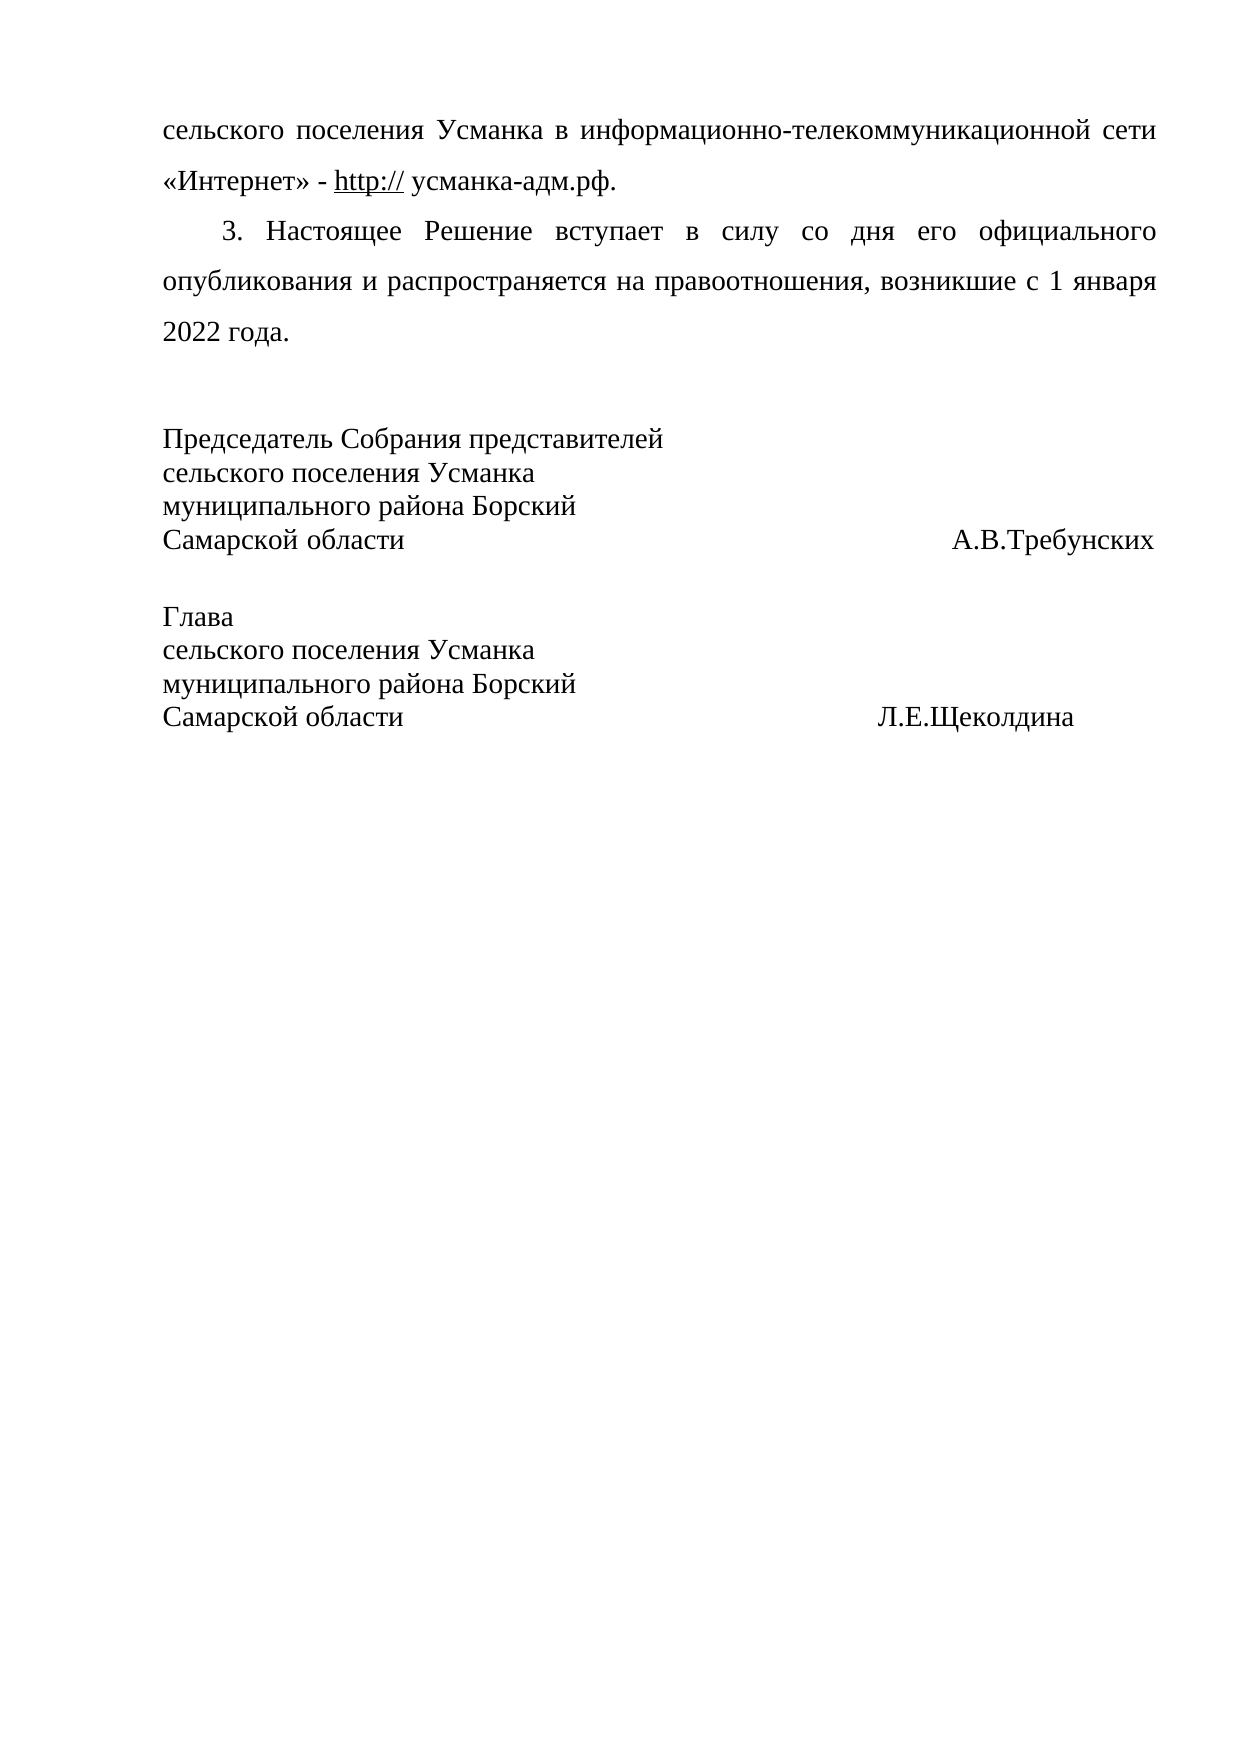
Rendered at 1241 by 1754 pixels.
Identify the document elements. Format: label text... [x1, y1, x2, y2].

text Председатель Собрания представителей [162, 421, 1157, 455]
text сельского поселения Усманка [162, 632, 1157, 666]
text муниципального района Борский [162, 666, 1157, 699]
text Самарской области Л.Е.Щеколдина [162, 699, 1157, 733]
text 3. Настоящее Решение вступает в силу со дня его официального опубликования и распространяется на правоотношения, возникшие с 1 января 2022 года. [162, 213, 1157, 347]
text сельского поселения Усманка [162, 455, 1157, 488]
text Глава [162, 599, 1157, 632]
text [162, 112, 1157, 196]
text Самарской области А.В.Требунских [162, 522, 1157, 584]
text муниципального района Борский [162, 488, 1157, 522]
